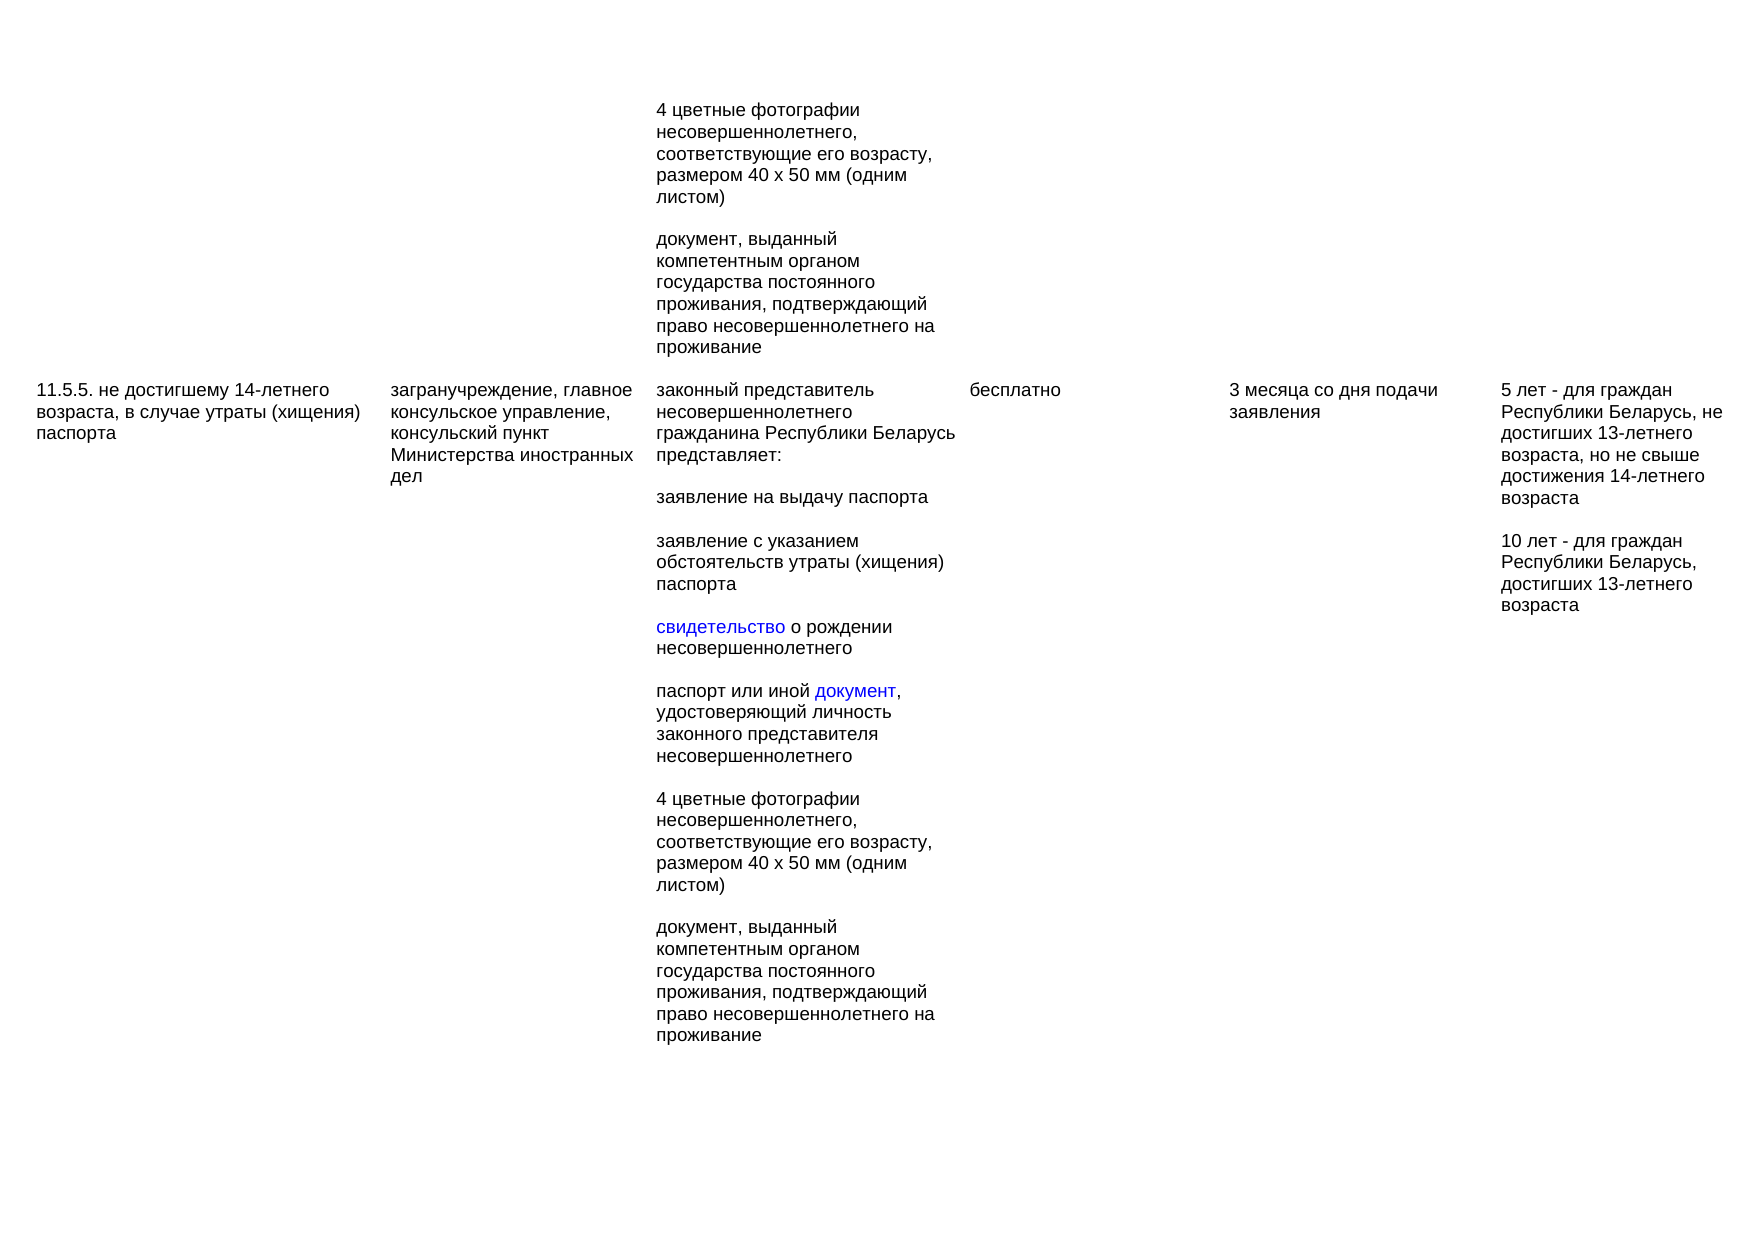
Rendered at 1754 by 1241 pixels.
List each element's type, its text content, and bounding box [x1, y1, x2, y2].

table_cell документ, выданный компетентным органом государства постоянного проживания, подтверждающий право несовершеннолетнего на проживание [650, 906, 963, 1056]
table_cell заявление с указанием обстоятельств утраты (хищения) паспорта [650, 519, 963, 605]
table_cell заявление на выдачу паспорта [650, 476, 963, 519]
table_cell 10 лет - для граждан Республики Беларусь, достигших 13-летнего возраста [1494, 519, 1742, 1056]
table_cell бесплатно [963, 368, 1223, 1056]
table_cell 5 лет - для граждан Республики Беларусь, не достигших 13-летнего возраста, но не свыше достижения 14-летнего возраста [1494, 368, 1742, 519]
table_cell документ, выданный компетентным органом государства постоянного проживания, подтверждающий право несовершеннолетнего на проживание [650, 218, 963, 368]
table_cell 11.5.5. не достигшему 14-летнего возраста, в случае утраты (хищения) паспорта [30, 368, 384, 1056]
table_cell свидетельство о рождении несовершеннолетнего [650, 605, 963, 669]
table_cell 3 месяца со дня подачи заявления [1223, 368, 1494, 1056]
table_cell законный представитель несовершеннолетнего гражданина Республики Беларусь представляет: [650, 368, 963, 476]
table_cell 4 цветные фотографии несовершеннолетнего, соответствующие его возрасту, размером 40 x 50 мм (одним листом) [650, 89, 963, 218]
table_cell загранучреждение, главное консульское управление, консульский пункт Министерства иностранных дел [384, 368, 650, 1056]
table_cell 4 цветные фотографии несовершеннолетнего, соответствующие его возрасту, размером 40 x 50 мм (одним листом) [650, 777, 963, 906]
table_cell паспорт или иной документ, удостоверяющий личность законного представителя несовершеннолетнего [650, 669, 963, 777]
